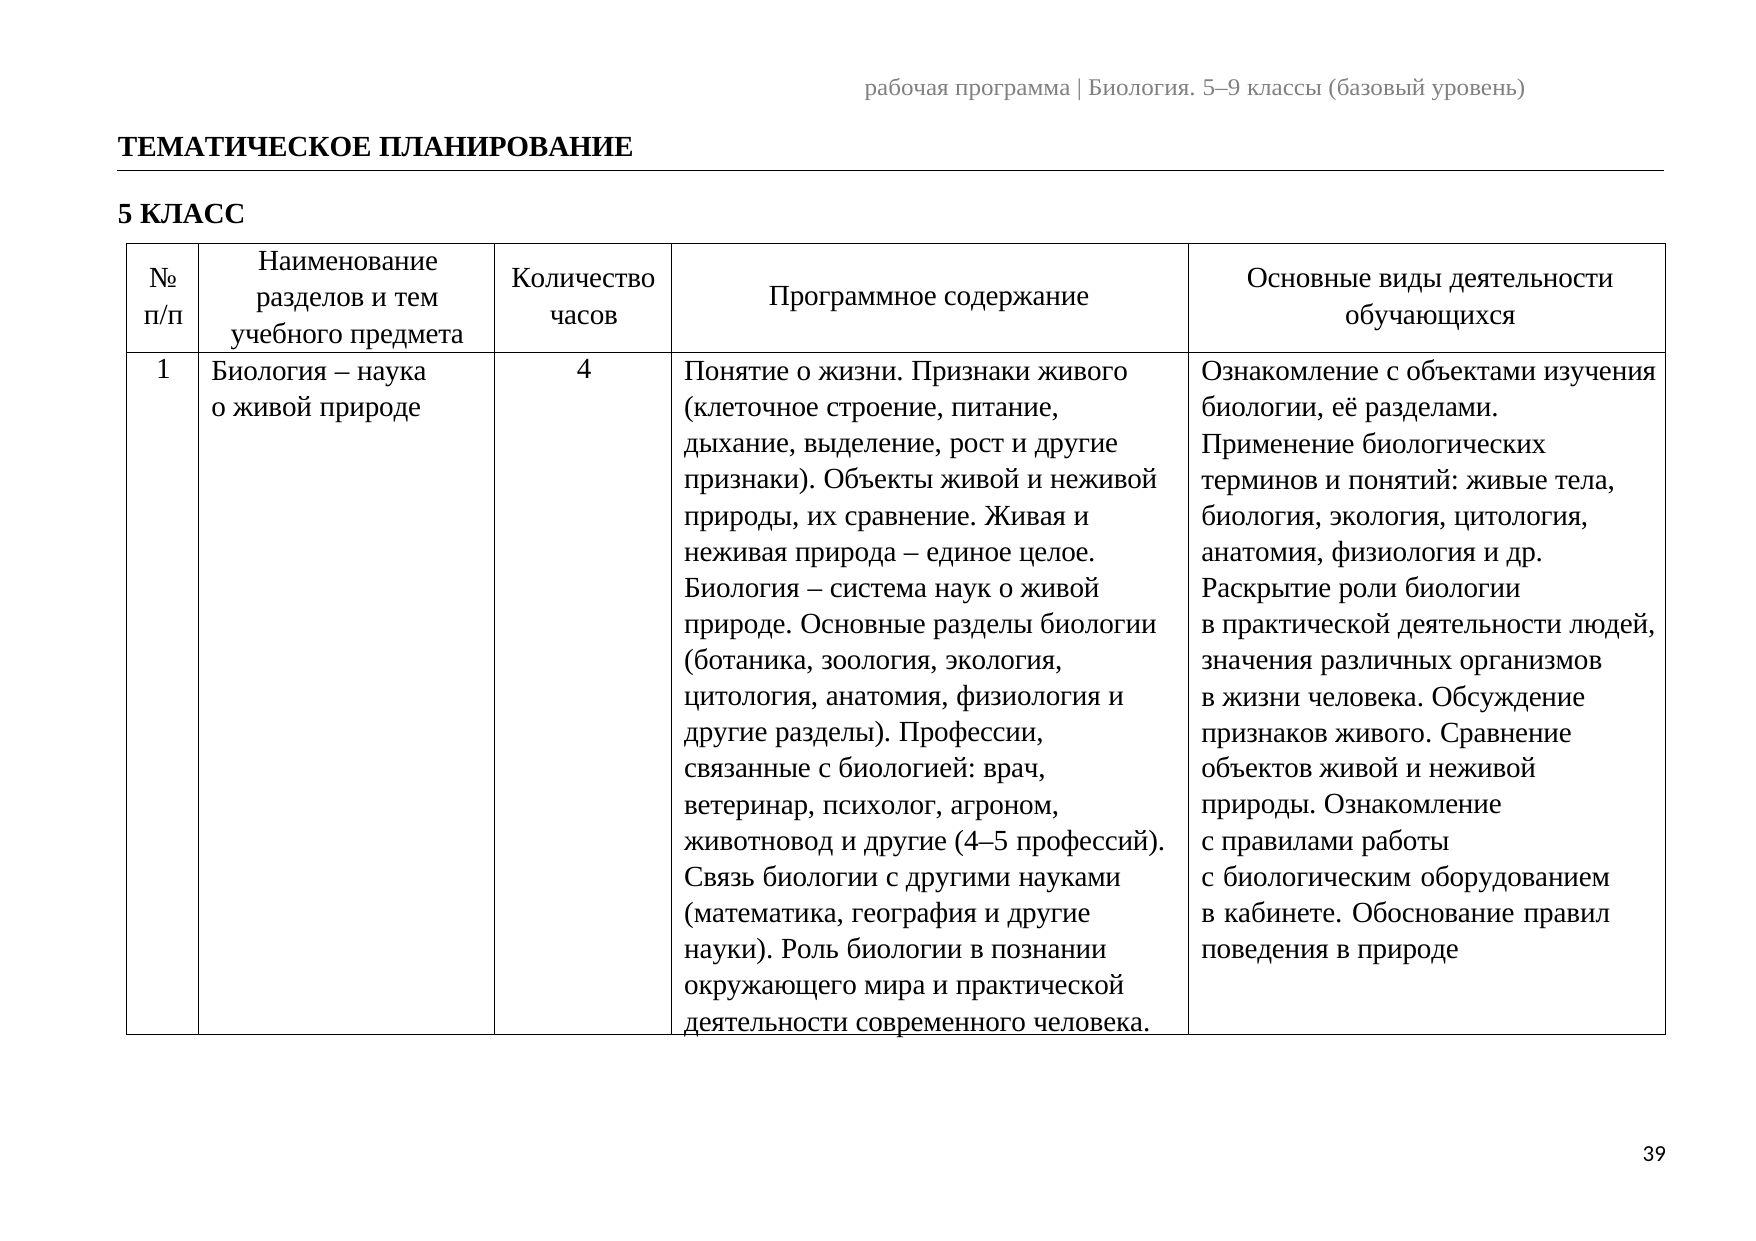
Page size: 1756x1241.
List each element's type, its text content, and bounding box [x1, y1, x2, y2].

subtitle ТЕМАТИЧЕСКОЕ ПЛАНИРОВАНИЕ 5 КЛАСС [118, 129, 637, 229]
